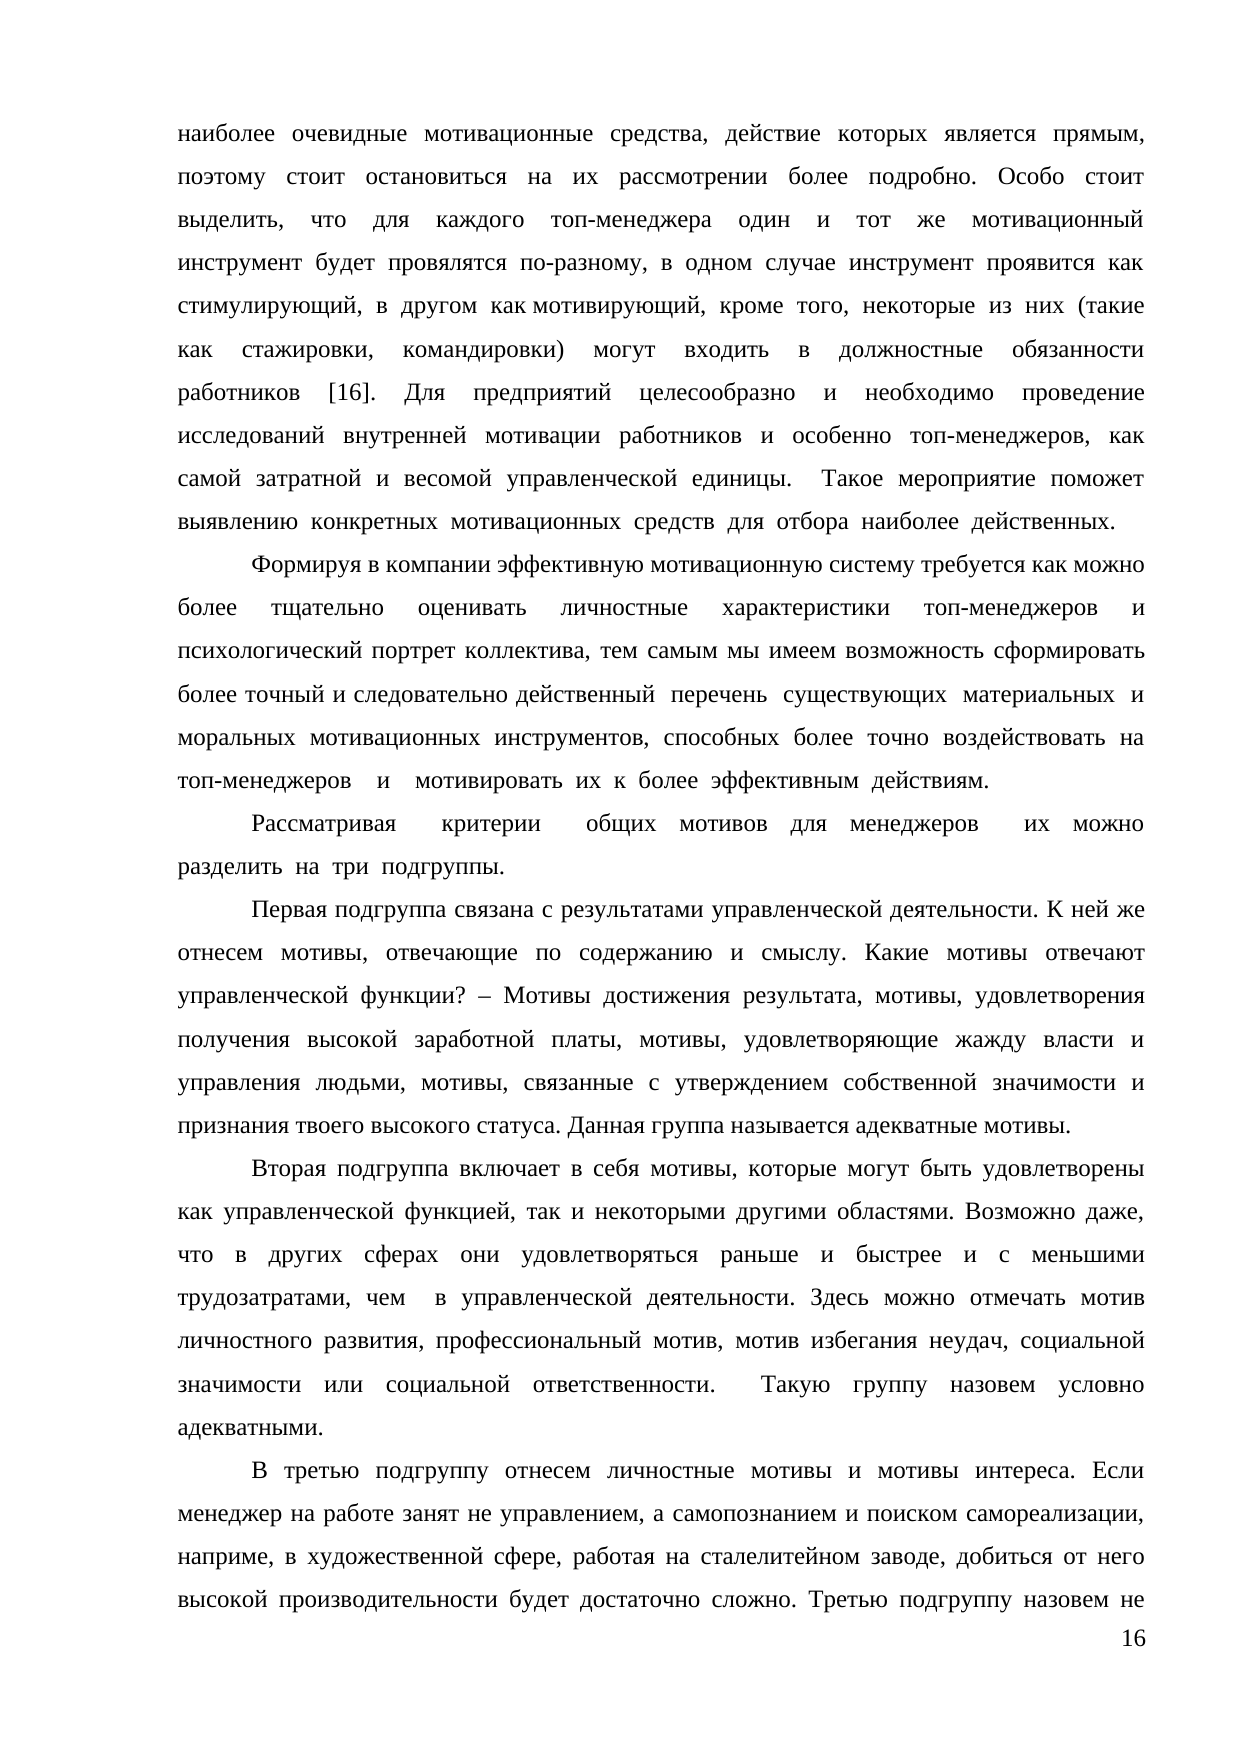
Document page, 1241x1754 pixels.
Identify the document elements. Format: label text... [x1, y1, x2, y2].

text Первая подгруппа связана с результатами управленческой деятельности. К ней же отнесем мотивы, отвечающие по содержанию и смыслу. Какие мотивы отвечают управленческой функции? – Мотивы достижения результата, мотивы, удовлетворения получения высокой заработной платы, мотивы, удовлетворяющие жажду власти и управления людьми, мотивы, связанные с утверждением собственной значимости и признания твоего высокого статуса. Данная группа называется адекватные мотивы. [177, 894, 1146, 1139]
text Рассматривая критерии общих мотивов для менеджеров их можно разделить на три подгруппы. [177, 808, 1146, 880]
text Вторая подгруппа включает в себя мотивы, которые могут быть удовлетворены как управленческой функцией, так и некоторыми другими областями. Возможно даже, что в других сферах они удовлетворяться раньше и быстрее и с меньшими трудозатратами, чем в управленческой деятельности. Здесь можно отмечать мотив личностного развития, профессиональный мотив, мотив избегания неудач, социальной значимости или социальной ответственности. Такую группу назовем условно адекватными. [177, 1153, 1146, 1441]
text Формируя в компании эффективную мотивационную систему требуется как можно более тщательно оценивать личностные характеристики топ-менеджеров и психологический портрет коллектива, тем самым мы имеем возможность сформировать более точный и следовательно действенный перечень существующих материальных и моральных мотивационных инструментов, способных более точно воздействовать на топ-менеджеров и мотивировать их к более эффективным действиям. [177, 549, 1146, 794]
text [177, 118, 1146, 535]
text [177, 1455, 1146, 1613]
